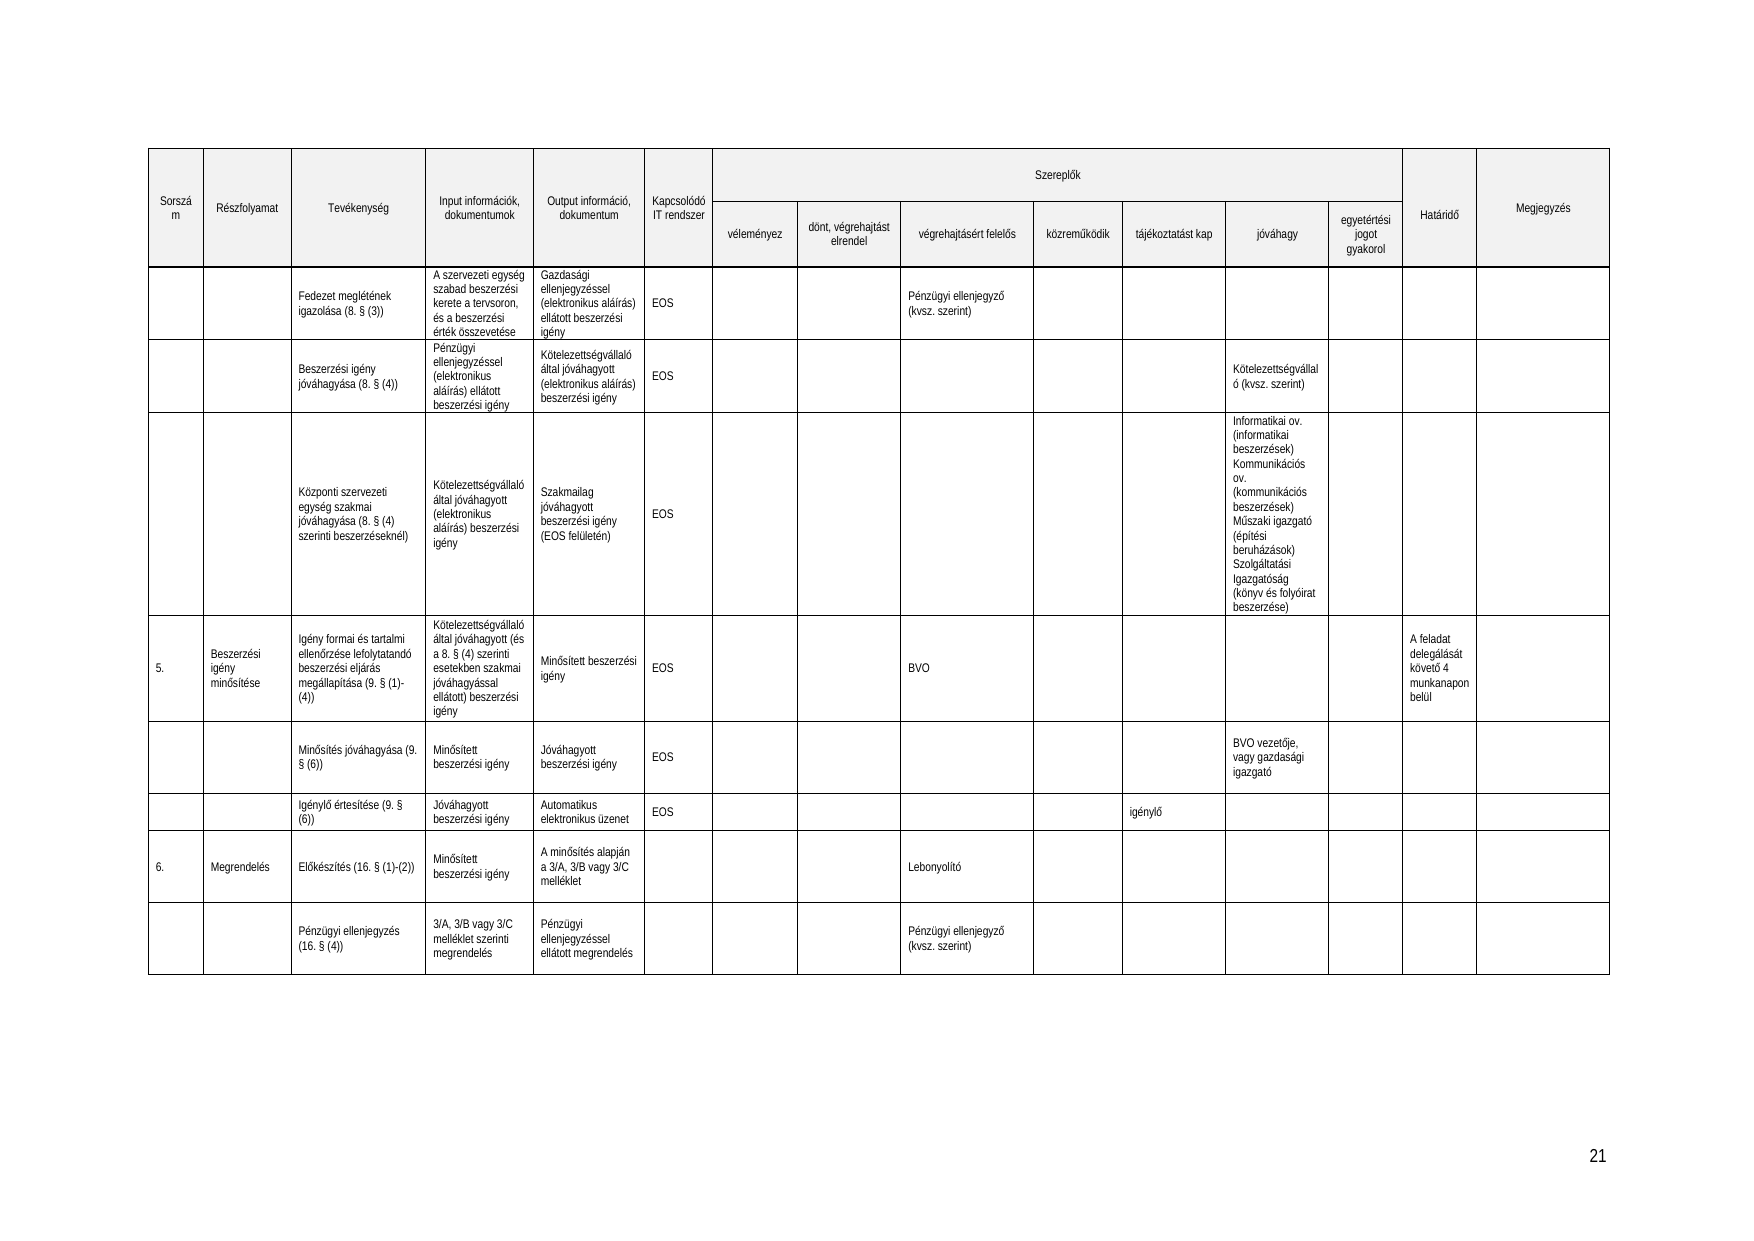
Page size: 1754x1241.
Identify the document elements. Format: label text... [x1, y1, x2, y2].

table_cell A feladat delegálását követő 4 munkanapon belül [1403, 616, 1476, 721]
table_cell EOS [645, 616, 712, 721]
table_cell [1226, 831, 1328, 902]
table_cell [901, 413, 1033, 614]
table_cell [1034, 794, 1122, 830]
table_cell [149, 903, 203, 974]
table_cell [713, 722, 797, 793]
table_cell [798, 268, 900, 339]
table_cell [1226, 794, 1328, 830]
table_cell [1034, 903, 1122, 974]
table_cell [204, 794, 291, 830]
table_cell [1226, 616, 1328, 721]
table_cell A szervezeti egység szabad beszerzési kerete a tervsoron, és a beszerzési érték összevetése [426, 268, 533, 339]
table_cell Informatikai ov. (informatikai beszerzések) Kommunikációs ov. (kommunikációs beszerzések) Műszaki igazgató (építési beruházások) Szolgáltatási Igazgatóság (könyv és folyóirat beszerzése) [1226, 413, 1328, 614]
table_cell [1123, 722, 1225, 793]
table_cell [1123, 340, 1225, 412]
table_cell 5. [149, 616, 203, 721]
table_cell [1477, 616, 1609, 721]
table_cell [1034, 413, 1122, 614]
table_cell [798, 722, 900, 793]
table_cell [1477, 722, 1609, 793]
table_cell Részfolyamat [204, 149, 291, 266]
table_cell [1403, 413, 1476, 614]
table_cell [1477, 268, 1609, 339]
table_cell [645, 831, 712, 902]
table_cell tájékoztatást kap [1123, 202, 1225, 266]
table_cell [1477, 340, 1609, 412]
table_cell [713, 268, 797, 339]
table_cell [1403, 831, 1476, 902]
table_cell [1329, 616, 1402, 721]
table_cell Kötelezettségvállaló által jóváhagyott (elektronikus aláírás) beszerzési igény [426, 413, 533, 614]
table_cell 6. [149, 831, 203, 902]
table_cell [798, 413, 900, 614]
table_cell [713, 794, 797, 830]
table_cell véleményez [713, 202, 797, 266]
table_cell [798, 903, 900, 974]
table_cell [149, 413, 203, 614]
table_cell Automatikus elektronikus üzenet [534, 794, 644, 830]
table_cell [1403, 794, 1476, 830]
table_cell [204, 903, 291, 974]
table_cell Pénzügyi ellenjegyzéssel (elektronikus aláírás) ellátott beszerzési igény [426, 340, 533, 412]
table_cell Kapcsolódó IT rendszer [645, 149, 712, 266]
table_cell EOS [645, 413, 712, 614]
table_cell jóváhagy [1226, 202, 1328, 266]
table_cell Kötelezettségvállaló által jóváhagyott (és a 8. § (4) szerinti esetekben szakmai jóváhagyással ellátott) beszerzési igény [426, 616, 533, 721]
table_cell Lebonyolító [901, 831, 1033, 902]
table_cell [1403, 340, 1476, 412]
table_cell egyetértési jogot gyakorol [1329, 202, 1402, 266]
table_cell Pénzügyi ellenjegyző (kvsz. szerint) [901, 268, 1033, 339]
table_cell [1329, 413, 1402, 614]
table_cell [901, 340, 1033, 412]
table_cell [1403, 722, 1476, 793]
table_cell EOS [645, 340, 712, 412]
table_cell EOS [645, 794, 712, 830]
table_cell [1123, 831, 1225, 902]
table_cell [798, 794, 900, 830]
table_cell [1329, 722, 1402, 793]
table_cell Sorszám [149, 149, 203, 266]
table_cell [901, 794, 1033, 830]
table_cell igénylő [1123, 794, 1225, 830]
table_cell [1477, 831, 1609, 902]
table_cell közreműködik [1034, 202, 1122, 266]
table_cell [1034, 831, 1122, 902]
table_cell Pénzügyi ellenjegyzéssel ellátott megrendelés [534, 903, 644, 974]
table_cell [1329, 340, 1402, 412]
table_cell [1034, 616, 1122, 721]
table_cell [149, 722, 203, 793]
table_cell [713, 831, 797, 902]
table_cell Minősített beszerzési igény [534, 616, 644, 721]
table_cell Jóváhagyott beszerzési igény [534, 722, 644, 793]
table_cell Pénzügyi ellenjegyző (kvsz. szerint) [901, 903, 1033, 974]
table_cell [1329, 831, 1402, 902]
table_cell Szakmailag jóváhagyott beszerzési igény (EOS felületén) [534, 413, 644, 614]
table_cell Fedezet meglétének igazolása (8. § (3)) [292, 268, 425, 339]
table_cell Pénzügyi ellenjegyzés (16. § (4)) [292, 903, 425, 974]
table_cell Határidő [1403, 149, 1476, 266]
table_cell Beszerzési igény minősítése [204, 616, 291, 721]
table_cell Igénylő értesítése (9. § (6)) [292, 794, 425, 830]
table_cell [1403, 903, 1476, 974]
table_cell [1226, 268, 1328, 339]
table_cell [149, 794, 203, 830]
table_cell Szereplők [713, 149, 1402, 201]
table_cell [645, 903, 712, 974]
table_cell Tevékenység [292, 149, 425, 266]
table_cell [149, 340, 203, 412]
table_cell [713, 413, 797, 614]
table_cell végrehajtásért felelős [901, 202, 1033, 266]
table_cell A minősítés alapján a 3/A, 3/B vagy 3/C melléklet [534, 831, 644, 902]
table_cell BVO vezetője, vagy gazdasági igazgató [1226, 722, 1328, 793]
table_cell Igény formai és tartalmi ellenőrzése lefolytatandó beszerzési eljárás megállapítása (9. § (1)-(4)) [292, 616, 425, 721]
table_cell [1477, 903, 1609, 974]
table_cell EOS [645, 268, 712, 339]
table_cell [1123, 268, 1225, 339]
table_cell [1477, 413, 1609, 614]
table_cell Minősítés jóváhagyása (9. § (6)) [292, 722, 425, 793]
table_cell Output információ, dokumentum [534, 149, 644, 266]
table_cell Input információk, dokumentumok [426, 149, 533, 266]
table_cell Megjegyzés [1477, 149, 1609, 266]
table_cell [713, 903, 797, 974]
table_cell Megrendelés [204, 831, 291, 902]
table_cell [1403, 268, 1476, 339]
table_cell Előkészítés (16. § (1)-(2)) [292, 831, 425, 902]
table_cell [798, 831, 900, 902]
table_cell BVO [901, 616, 1033, 721]
table_cell [204, 722, 291, 793]
table_cell [1034, 722, 1122, 793]
table_cell Központi szervezeti egység szakmai jóváhagyása (8. § (4) szerinti beszerzéseknél) [292, 413, 425, 614]
table_cell [1329, 794, 1402, 830]
table_cell [1226, 903, 1328, 974]
table_cell [1123, 413, 1225, 614]
table_cell [1123, 616, 1225, 721]
table_cell EOS [645, 722, 712, 793]
table_cell Gazdasági ellenjegyzéssel (elektronikus aláírás) ellátott beszerzési igény [534, 268, 644, 339]
table_cell [713, 340, 797, 412]
table_cell [901, 722, 1033, 793]
table_cell [149, 268, 203, 339]
table_cell [798, 340, 900, 412]
table_cell [204, 340, 291, 412]
table_cell [713, 616, 797, 721]
table_cell [798, 616, 900, 721]
table_cell [1329, 268, 1402, 339]
table_cell [1123, 903, 1225, 974]
table_cell [1329, 903, 1402, 974]
table_cell Kötelezettségvállaló (kvsz. szerint) [1226, 340, 1328, 412]
table_cell [1034, 340, 1122, 412]
table_cell [1477, 794, 1609, 830]
table_cell Kötelezettségvállaló által jóváhagyott (elektronikus aláírás) beszerzési igény [534, 340, 644, 412]
table_cell 3/A, 3/B vagy 3/C melléklet szerinti megrendelés [426, 903, 533, 974]
table_cell [1034, 268, 1122, 339]
table_cell Beszerzési igény jóváhagyása (8. § (4)) [292, 340, 425, 412]
table_cell Minősített beszerzési igény [426, 831, 533, 902]
table_cell [204, 268, 291, 339]
table_cell Minősített beszerzési igény [426, 722, 533, 793]
table_cell dönt, végrehajtást elrendel [798, 202, 900, 266]
table_cell [204, 413, 291, 614]
table_cell Jóváhagyott beszerzési igény [426, 794, 533, 830]
